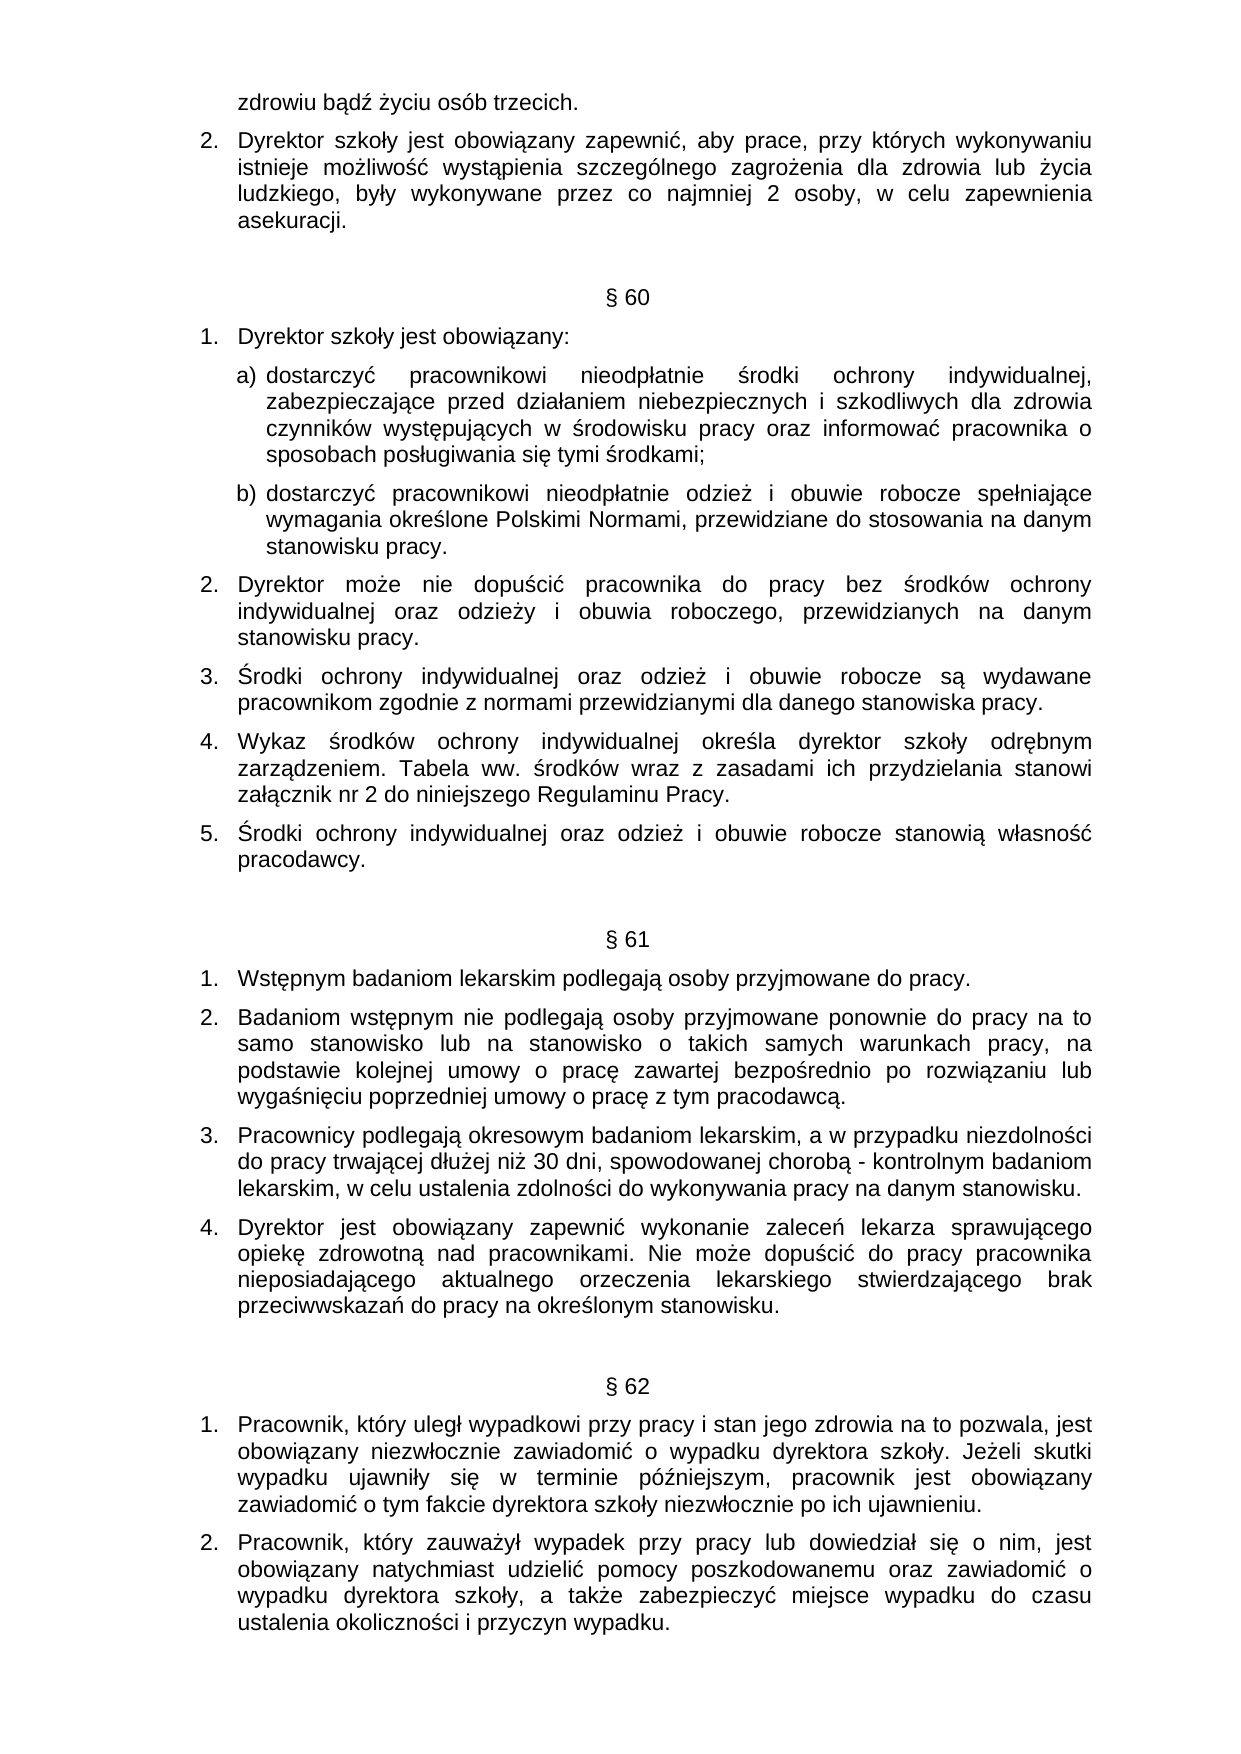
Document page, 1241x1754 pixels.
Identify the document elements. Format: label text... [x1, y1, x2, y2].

list Środki ochrony indywidualnej oraz odzież i obuwie robocze stanowią własność pracodawcy. [200, 820, 1092, 872]
list Pracownik, który uległ wypadkowi przy pracy i stan jego zdrowia na to pozwala, jest obowiązany niezwłocznie zawiadomić o wypadku dyrektora szkoły. Jeżeli skutki wypadku ujawniły się w terminie późniejszym, pracownik jest obowiązany zawiadomić o tym fakcie dyrektora szkoły niezwłocznie po ich ujawnieniu. [200, 1411, 1092, 1517]
list dostarczyć pracownikowi nieodpłatnie środki ochrony indywidualnej, zabezpieczające przed działaniem niebezpiecznych i szkodliwych dla zdrowia czynników występujących w środowisku pracy oraz informować pracownika o sposobach posługiwania się tymi środkami; [236, 362, 1092, 467]
list Dyrektor jest obowiązany zapewnić wykonanie zaleceń lekarza sprawującego opiekę zdrowotną nad pracownikami. Nie może dopuścić do pracy pracownika nieposiadającego aktualnego orzeczenia lekarskiego stwierdzającego brak przeciwwskazań do pracy na określonym stanowisku. [200, 1213, 1092, 1319]
list Wstępnym badaniom lekarskim podlegają osoby przyjmowane do pracy. [200, 965, 1092, 991]
list Dyrektor szkoły jest obowiązany zapewnić, aby prace, przy których wykonywaniu istnieje możliwość wystąpienia szczególnego zagrożenia dla zdrowia lub życia ludzkiego, były wykonywane przez co najmniej 2 osoby, w celu zapewnienia asekuracji. [200, 127, 1092, 233]
list Pracownicy podlegają okresowym badaniom lekarskim, a w przypadku niezdolności do pracy trwającej dłużej niż 30 dni, spowodowanej chorobą - kontrolnym badaniom lekarskim, w celu ustalenia zdolności do wykonywania pracy na danym stanowisku. [200, 1122, 1092, 1201]
list Dyrektor może nie dopuścić pracownika do pracy bez środków ochrony indywidualnej oraz odzieży i obuwia roboczego, przewidzianych na danym stanowisku pracy. [200, 571, 1092, 651]
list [200, 89, 1092, 115]
list Pracownik, który zauważył wypadek przy pracy lub dowiedział się o nim, jest obowiązany natychmiast udzielić pomocy poszkodowanemu oraz zawiadomić o wypadku dyrektora szkoły, a także zabezpieczyć miejsce wypadku do czasu ustalenia okoliczności i przyczyn wypadku. [200, 1529, 1092, 1635]
text § 62 [162, 1373, 1092, 1399]
list Badaniom wstępnym nie podlegają osoby przyjmowane ponownie do pracy na to samo stanowisko lub na stanowisko o takich samych warunkach pracy, na podstawie kolejnej umowy o pracę zawartej bezpośrednio po rozwiązaniu lub wygaśnięciu poprzedniej umowy o pracę z tym pracodawcą. [200, 1004, 1092, 1109]
list dostarczyć pracownikowi nieodpłatnie odzież i obuwie robocze spełniające wymagania określone Polskimi Normami, przewidziane do stosowania na danym stanowisku pracy. [236, 480, 1092, 559]
list Wykaz środków ochrony indywidualnej określa dyrektor szkoły odrębnym zarządzeniem. Tabela ww. środków wraz z zasadami ich przydzielania stanowi załącznik nr 2 do niniejszego Regulaminu Pracy. [200, 728, 1092, 807]
list Środki ochrony indywidualnej oraz odzież i obuwie robocze są wydawane pracownikom zgodnie z normami przewidzianymi dla danego stanowiska pracy. [200, 663, 1092, 716]
text § 61 [162, 926, 1092, 953]
list Dyrektor szkoły jest obowiązany: [200, 323, 1092, 349]
text § 60 [162, 284, 1092, 311]
